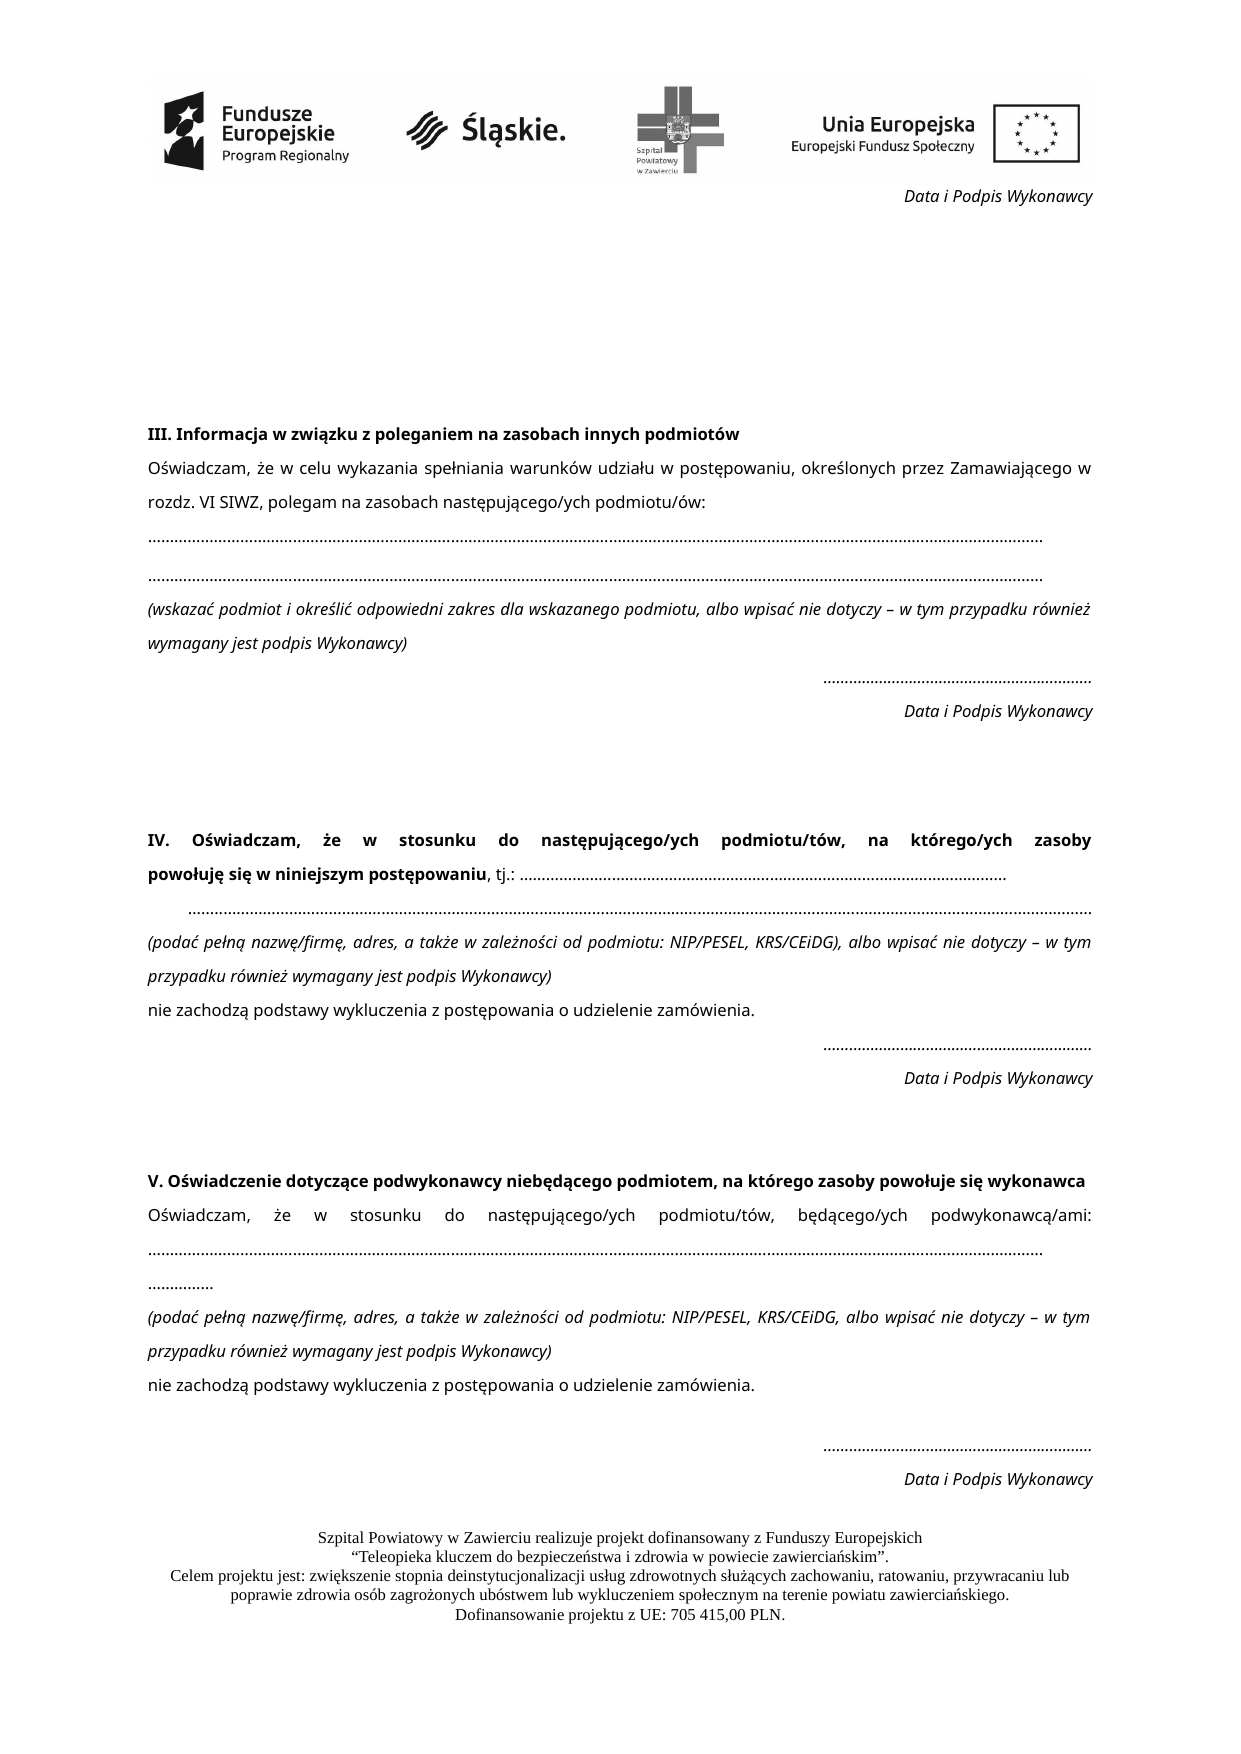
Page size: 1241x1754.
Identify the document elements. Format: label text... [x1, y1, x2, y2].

text …………………………………………………………………………………………………………………………………………………………………………………… [148, 563, 1093, 586]
text ……………………………………………………… [148, 1434, 1093, 1456]
text ……………………………………………………… [148, 665, 1093, 688]
text nie zachodzą podstawy wykluczenia z postępowania o udzielenie zamówienia. [148, 999, 1093, 1022]
text (podać pełną nazwę/firmę, adres, a także w zależności od podmiotu: NIP/PESEL, KRS/CEiDG, albo wpisać nie dotyczy – w tym przypadku również wymagany jest podpis Wykonawcy) [148, 1305, 1093, 1362]
text V. Oświadczenie dotyczące podwykonawcy niebędącego podmiotem, na którego zasoby powołuje się wykonawca [148, 1169, 1093, 1192]
picture [147, 73, 1093, 185]
text Data i Podpis Wykonawcy [148, 185, 1093, 207]
text ……..………………………………………………………………………………………………………………………………………………………………………………(podać pełną nazwę/firmę, adres, a także w zależności od podmiotu: NIP/PESEL, KRS/CEiDG), albo wpisać nie dotyczy – w tym przypadku również wymagany jest podpis Wykonawcy) [148, 897, 1093, 987]
text Oświadczam, że w celu wykazania spełniania warunków udziału w postępowaniu, określonych przez Zamawiającego w rozdz. VI SIWZ, polegam na zasobach następującego/ych podmiotu/ów: [148, 457, 1093, 514]
text Data i Podpis Wykonawcy [148, 699, 1093, 722]
text (wskazać podmiot i określić odpowiedni zakres dla wskazanego podmiotu, albo wpisać nie dotyczy – w tym przypadku również wymagany jest podpis Wykonawcy) [148, 597, 1093, 654]
text IV. Oświadczam, że w stosunku do następującego/ych podmiotu/tów, na którego/ych zasoby powołuję się w niniejszym postępowaniu, tj.: ………………………………………………………………………………………………… [148, 828, 1093, 885]
text III. Informacja w związku z poleganiem na zasobach innych podmiotów [148, 423, 1093, 446]
text ……………………………………………………… [148, 1033, 1093, 1056]
text Data i Podpis Wykonawcy [148, 1468, 1093, 1490]
text Oświadczam, że w stosunku do następującego/ych podmiotu/tów, będącego/ych podwykonawcą/ami: ………………………………………………………………………………………………………………………………………………………………………………………………… [148, 1203, 1093, 1294]
text nie zachodzą podstawy wykluczenia z postępowania o udzielenie zamówienia. [148, 1373, 1093, 1396]
text Data i Podpis Wykonawcy [148, 1067, 1093, 1090]
text …………………………………………………………………………………………………………………………………………………………………………………… [148, 525, 1093, 548]
